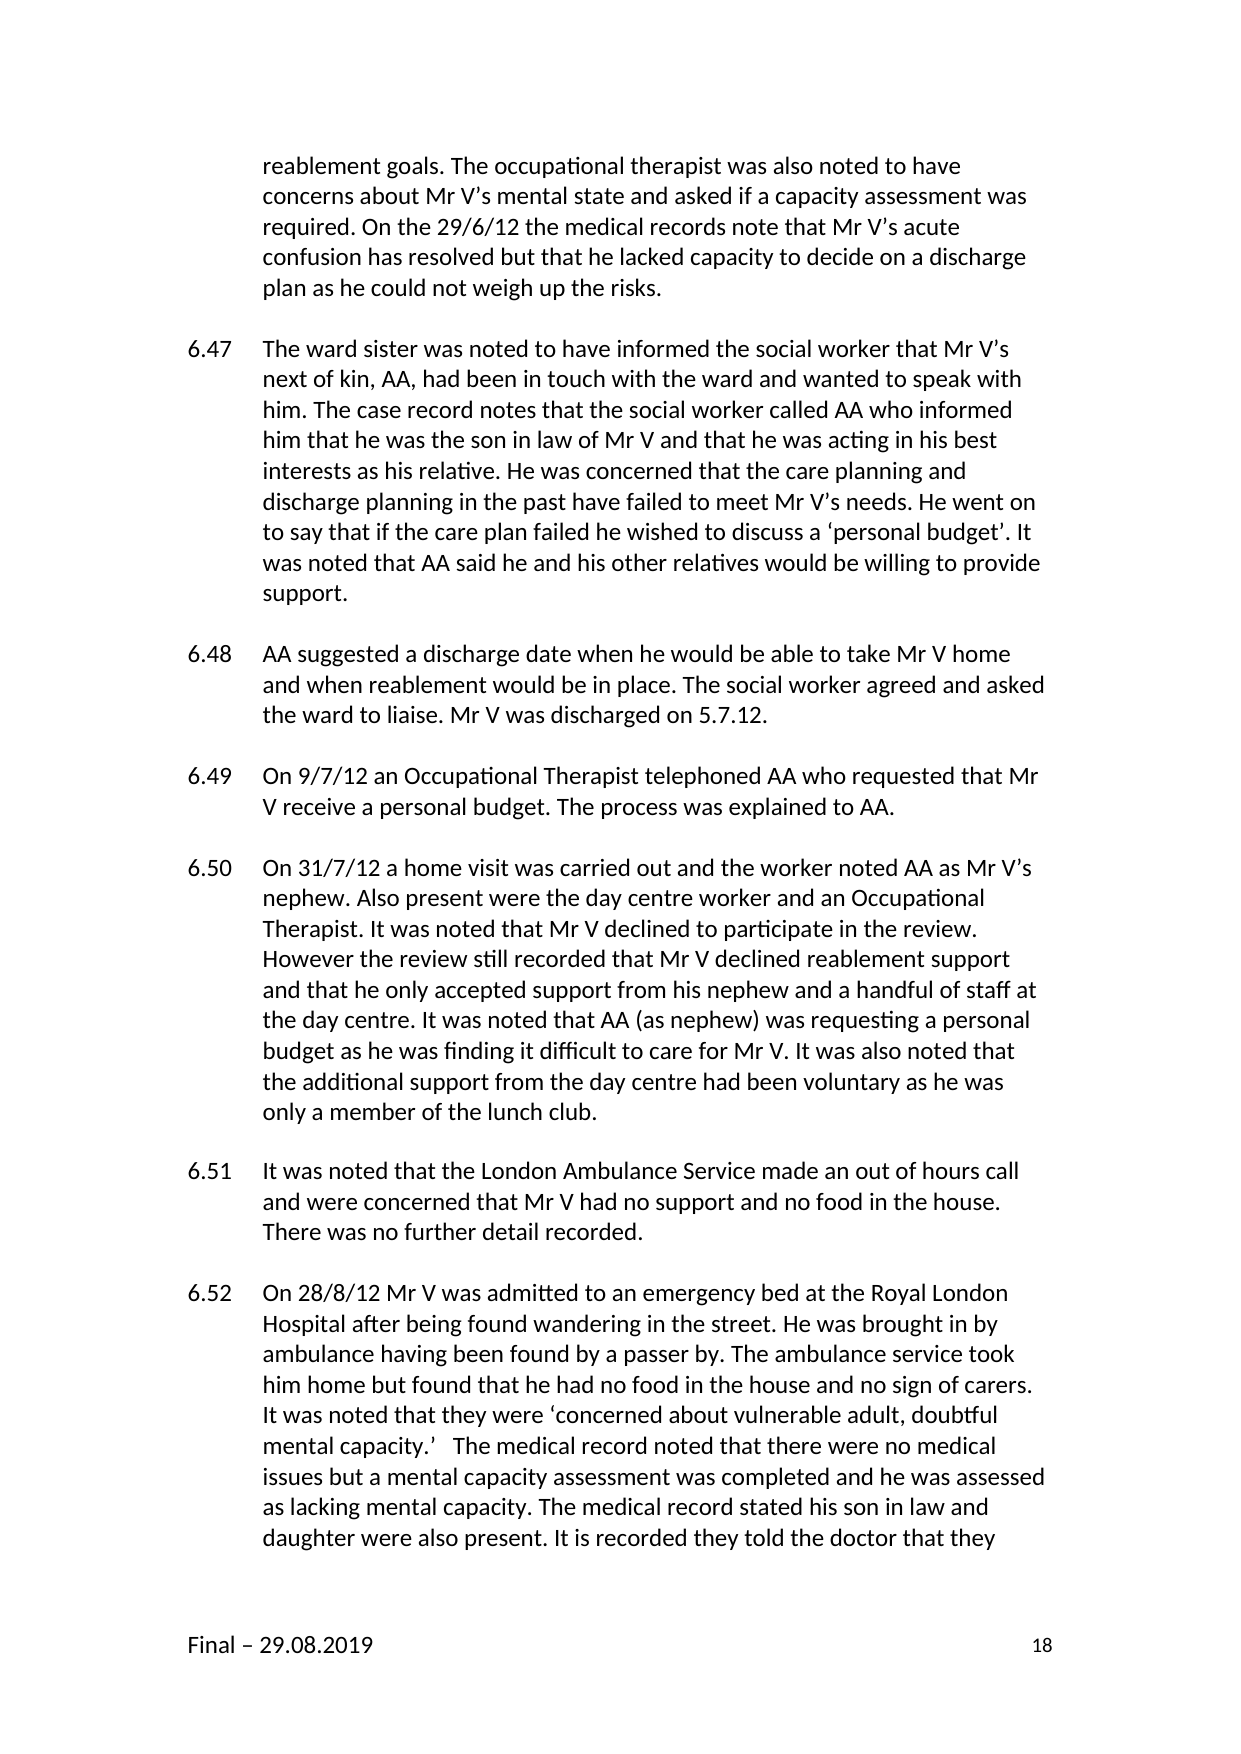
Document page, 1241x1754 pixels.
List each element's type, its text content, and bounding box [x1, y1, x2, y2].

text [187, 1277, 1053, 1552]
text 6.48 AA suggested a discharge date when he would be able to take Mr V home and when reablement would be in place. The social worker agreed and asked the ward to liaise. Mr V was discharged on 5.7.12. [187, 638, 1053, 730]
text 6.47 The ward sister was noted to have informed the social worker that Mr V’s next of kin, AA, had been in touch with the ward and wanted to speak with him. The case record notes that the social worker called AA who informed him that he was the son in law of Mr V and that he was acting in his best interests as his relative. He was concerned that the care planning and discharge planning in the past have failed to meet Mr V’s needs. He went on to say that if the care plan failed he wished to discuss a ‘personal budget’. It was noted that AA said he and his other relatives would be willing to provide support. [187, 333, 1053, 608]
text 6.51 It was noted that the London Ambulance Service made an out of hours call and were concerned that Mr V had no support and no food in the house. There was no further detail recorded. [187, 1155, 1053, 1247]
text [187, 150, 1053, 303]
text 6.50 On 31/7/12 a home visit was carried out and the worker noted AA as Mr V’s nephew. Also present were the day centre worker and an Occupational Therapist. It was noted that Mr V declined to participate in the review. However the review still recorded that Mr V declined reablement support and that he only accepted support from his nephew and a handful of staff at the day centre. It was noted that AA (as nephew) was requesting a personal budget as he was finding it difficult to care for Mr V. It was also noted that the additional support from the day centre had been voluntary as he was only a member of the lunch club. [187, 852, 1053, 1155]
text 6.49 On 9/7/12 an Occupational Therapist telephoned AA who requested that Mr V receive a personal budget. The process was explained to AA. [187, 760, 1053, 821]
